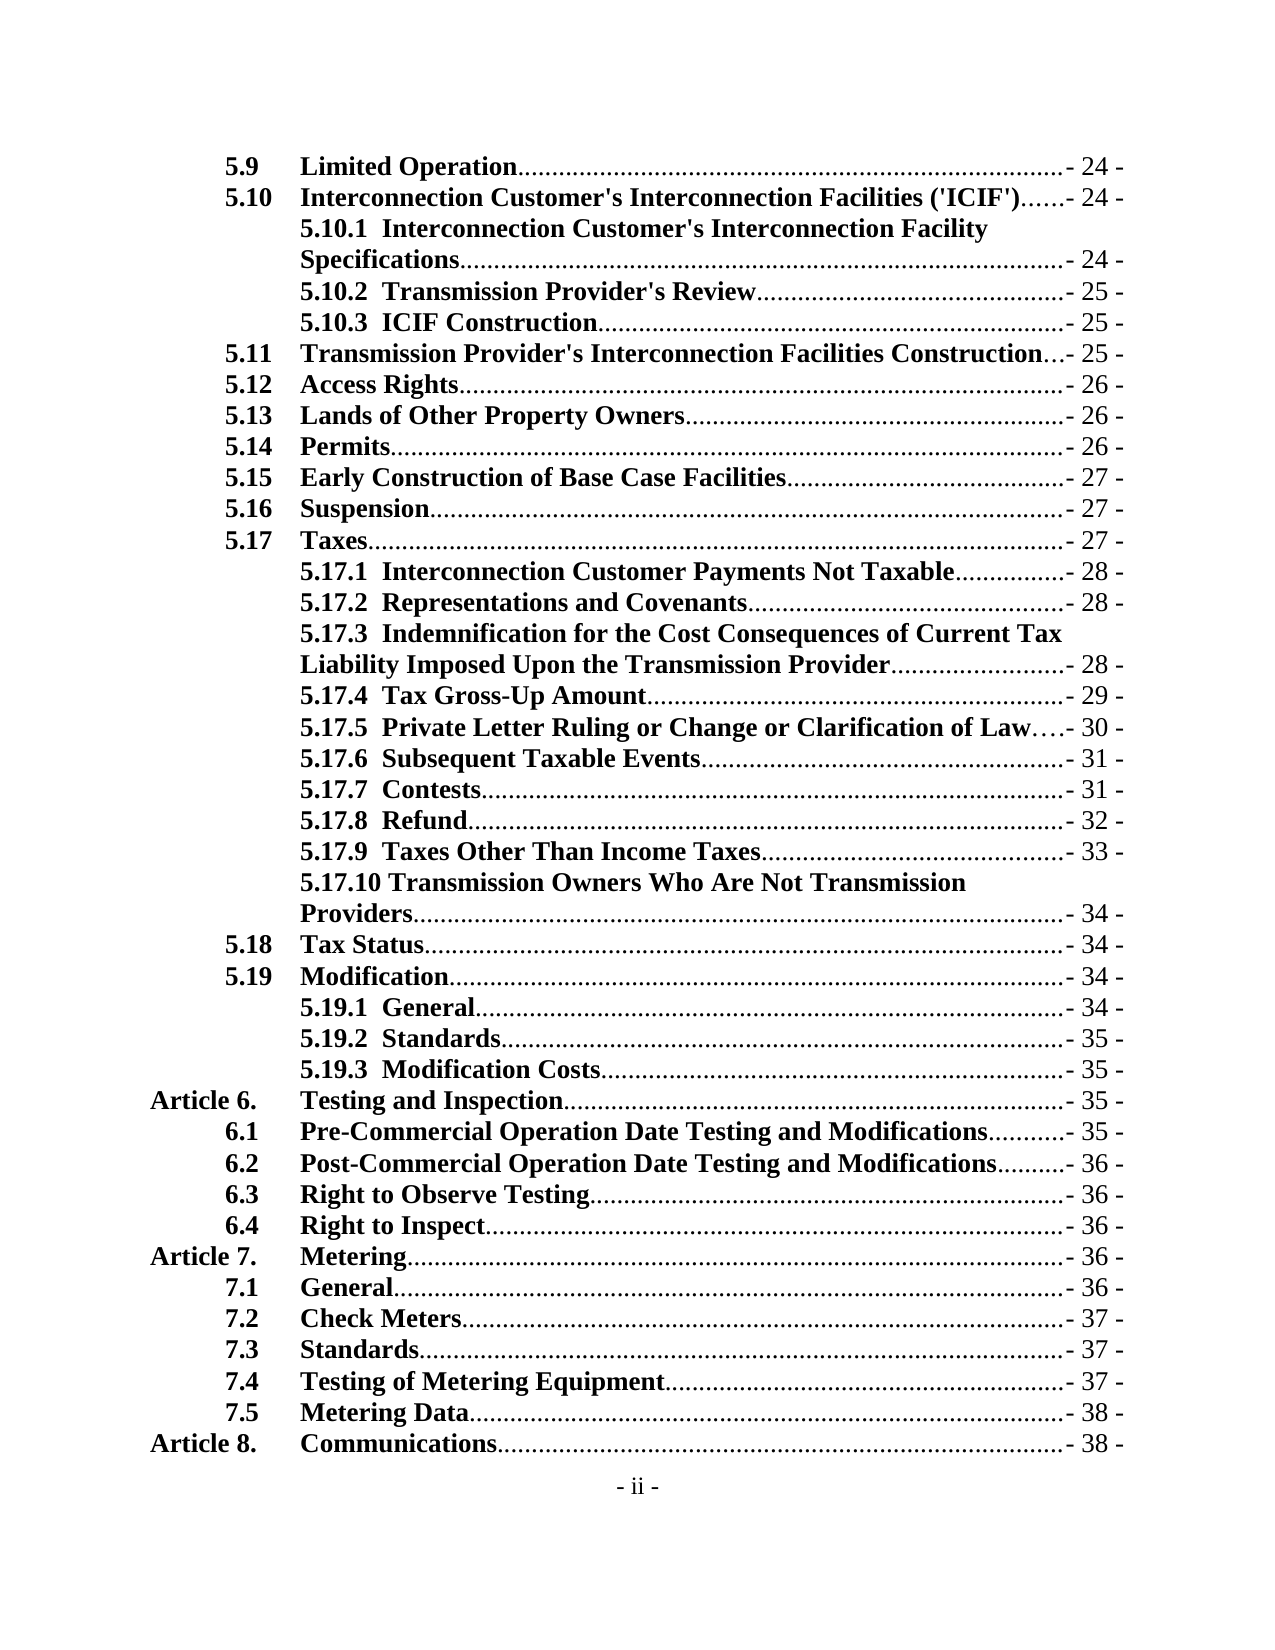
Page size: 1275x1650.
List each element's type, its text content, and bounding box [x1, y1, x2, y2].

text Article 8. Communications - 38 - [150, 1427, 1125, 1458]
text 7.3 Standards - 37 - [225, 1333, 1125, 1365]
text 5.16 Suspension - 27 - [225, 493, 1125, 524]
text 5.13 Lands of Other Property Owners - 26 - [225, 399, 1125, 430]
text 5.14 Permits - 26 - [225, 430, 1125, 461]
text 5.17.1 Interconnection Customer Payments Not Taxable - 28 - [300, 555, 1125, 586]
text 7.2 Check Meters - 37 - [225, 1302, 1125, 1333]
text Article 7. Metering - 36 - [150, 1240, 1125, 1271]
text 5.17.6 Subsequent Taxable Events - 31 - [300, 742, 1125, 773]
text 5.9 Limited Operation - 24 - [225, 150, 1125, 181]
text 5.10.1 Interconnection Customer's Interconnection Facility Specifications - 24 - [300, 212, 1125, 274]
text 5.19 Modification - 34 - [225, 960, 1125, 991]
text 5.19.3 Modification Costs - 35 - [300, 1053, 1125, 1084]
text 5.17.8 Refund - 32 - [300, 804, 1125, 835]
text Article 6. Testing and Inspection - 35 - [150, 1084, 1125, 1116]
text 5.17.9 Taxes Other Than Income Taxes - 33 - [300, 835, 1125, 866]
text 5.17.10 Transmission Owners Who Are Not Transmission [300, 866, 1125, 897]
text 5.10.2 Transmission Provider's Review - 25 - [300, 274, 1125, 306]
text Providers - 34 - [300, 897, 1125, 929]
text 6.3 Right to Observe Testing - 36 - [225, 1178, 1125, 1209]
text 5.11 Transmission Provider's Interconnection Facilities Construction - 25 - [225, 337, 1125, 368]
text 5.17.2 Representations and Covenants - 28 - [300, 586, 1125, 617]
text 6.1 Pre-Commercial Operation Date Testing and Modifications - 35 - [225, 1116, 1125, 1147]
text 7.1 General - 36 - [225, 1271, 1125, 1302]
text 5.17.5 Private Letter Ruling or Change or Clarification of Law - 30 - [300, 711, 1125, 742]
text 7.5 Metering Data - 38 - [225, 1396, 1125, 1427]
text 5.17 Taxes - 27 - [225, 524, 1125, 555]
text 5.18 Tax Status - 34 - [225, 929, 1125, 960]
text 5.10.3 ICIF Construction - 25 - [300, 306, 1125, 337]
text 5.17.4 Tax Gross-Up Amount - 29 - [300, 679, 1125, 711]
text 7.4 Testing of Metering Equipment - 37 - [225, 1365, 1125, 1396]
text 5.19.2 Standards - 35 - [300, 1022, 1125, 1053]
text 5.15 Early Construction of Base Case Facilities - 27 - [225, 461, 1125, 493]
text 6.2 Post-Commercial Operation Date Testing and Modifications - 36 - [225, 1147, 1125, 1178]
text 5.19.1 General - 34 - [300, 991, 1125, 1022]
text 5.10 Interconnection Customer's Interconnection Facilities ('ICIF') - 24 - [225, 181, 1125, 212]
text 5.17.7 Contests - 31 - [300, 773, 1125, 804]
text 5.17.3 Indemnification for the Cost Consequences of Current Tax Liability Imposed Upon the Transmission Provider - 28 - [300, 617, 1125, 679]
text 6.4 Right to Inspect - 36 - [225, 1209, 1125, 1240]
text 5.12 Access Rights - 26 - [225, 368, 1125, 399]
